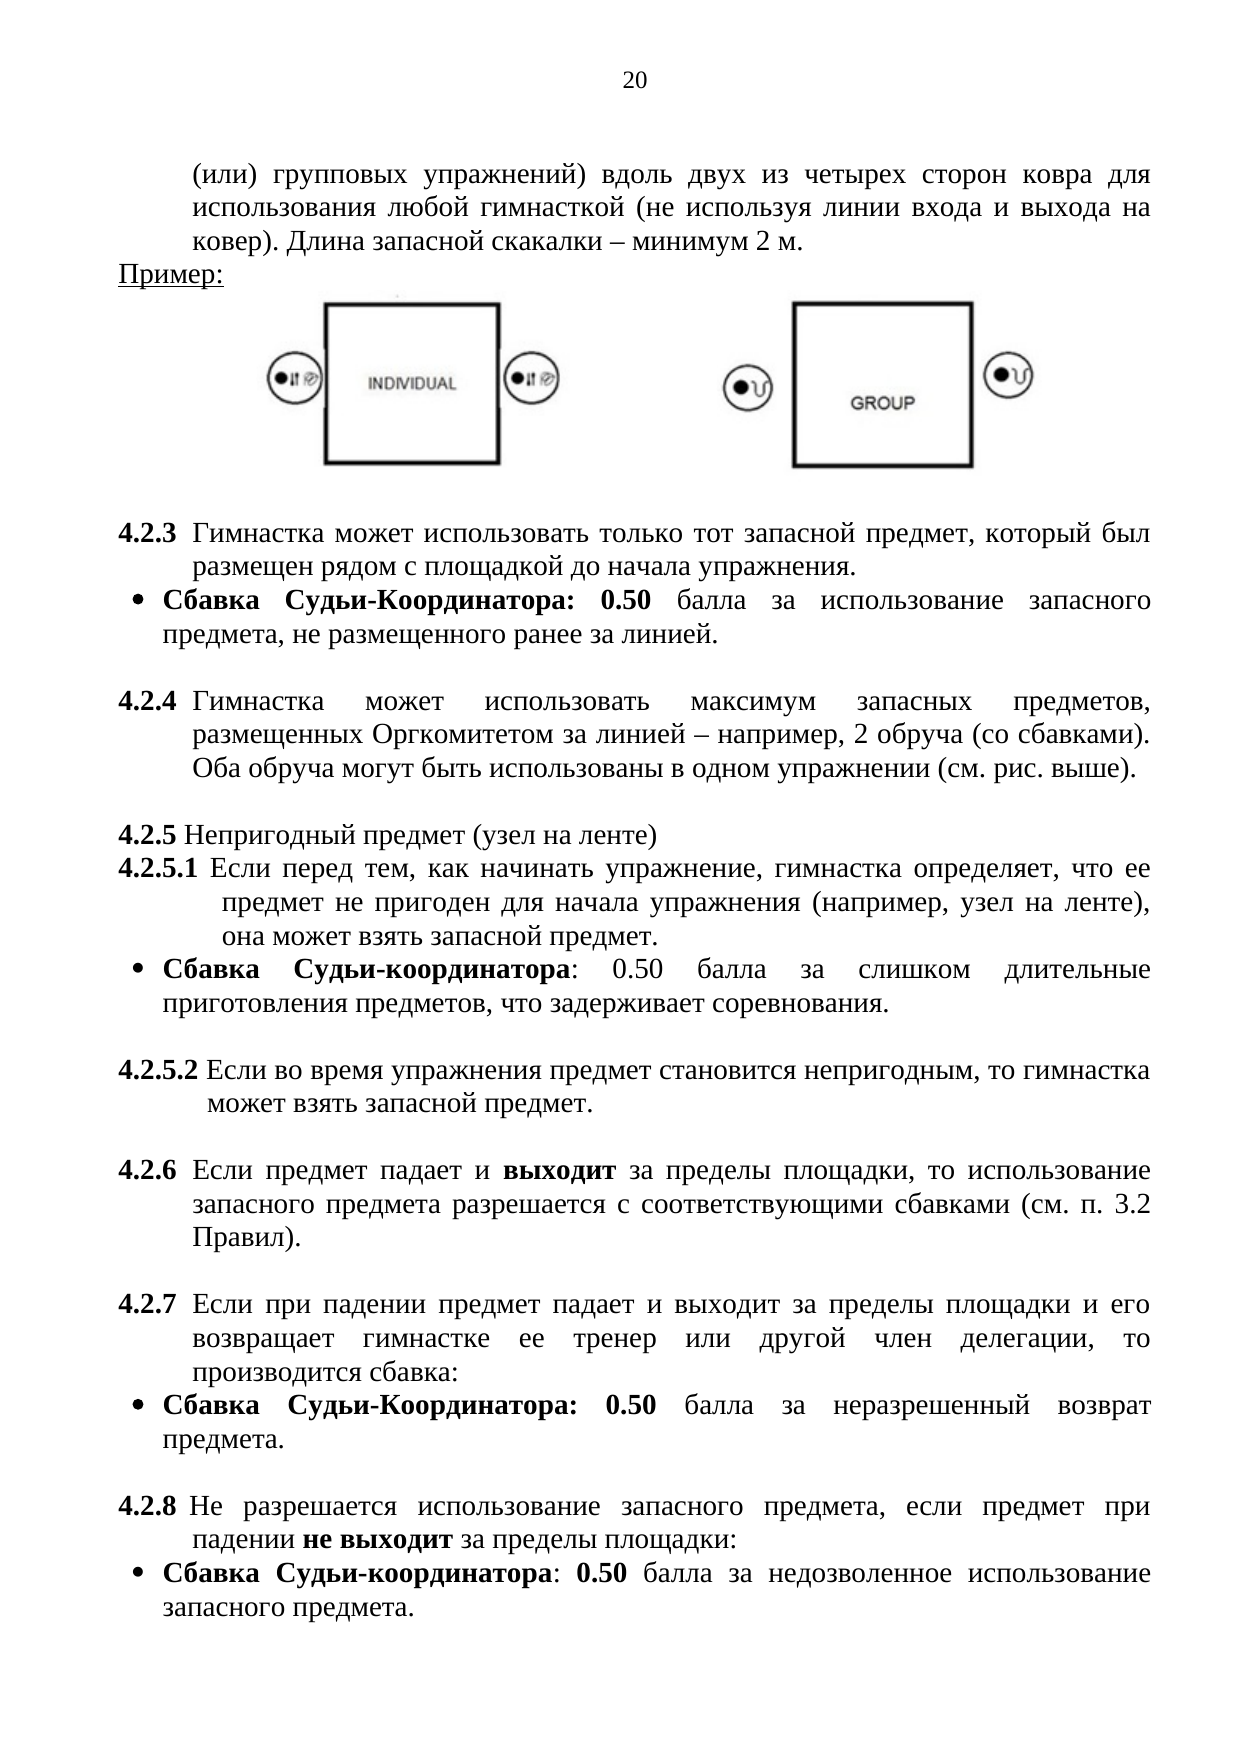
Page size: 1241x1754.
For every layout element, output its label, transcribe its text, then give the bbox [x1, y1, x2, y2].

text 4.2.8 Не разрешается использование запасного предмета, если предмет при падении не выходит за пределы площадки: [118, 1488, 1152, 1555]
text 4.2.5 Непригодный предмет (узел на ленте) [118, 817, 1152, 851]
text 4.2.4 Гимнастка может использовать максимум запасных предметов, размещенных Оргкомитетом за линией – например, 2 обруча (со сбавками). Оба обруча могут быть использованы в одном упражнении (см. рис. выше). [118, 683, 1152, 783]
text 4.2.7 Если при падении предмет падает и выходит за пределы площадки и его возвращает гимнастке ее тренер или другой член делегации, то производится сбавка: [118, 1287, 1152, 1387]
text 4.2.6 Если предмет падает и выходит за пределы площадки, то использование запасного предмета разрешается с соответствующими сбавками (см. п. 3.2 Правил). [118, 1152, 1152, 1253]
list Сбавка Судьи-координатора: 0.50 балла за слишком длительные приготовления предметов, что задерживает соревнования. [133, 951, 1152, 1018]
picture [256, 290, 571, 482]
text 4.2.5.1 Если перед тем, как начинать упражнение, гимнастка определяет, что ее предмет не пригоден для начала упражнения (например, узел на ленте), она может взять запасной предмет. [118, 851, 1152, 951]
list Пример: [118, 257, 1152, 290]
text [118, 156, 1152, 257]
text 4.2.5.2 Если во время упражнения предмет становится непригодным, то гимнастка может взять запасной предмет. [118, 1052, 1152, 1119]
text 4.2.3 Гимнастка может использовать только тот запасной предмет, который был размещен рядом с площадкой до начала упражнения. [118, 515, 1152, 582]
list Сбавка Судьи-Координатора: 0.50 балла за неразрешенный возврат предмета. [133, 1387, 1152, 1454]
list Сбавка Судьи-координатора: 0.50 балла за недозволенное использование запасного предмета. [133, 1555, 1152, 1622]
list Сбавка Судьи-Координатора: 0.50 балла за использование запасного предмета, не размещенного ранее за линией. [133, 582, 1152, 649]
picture [716, 290, 1048, 482]
